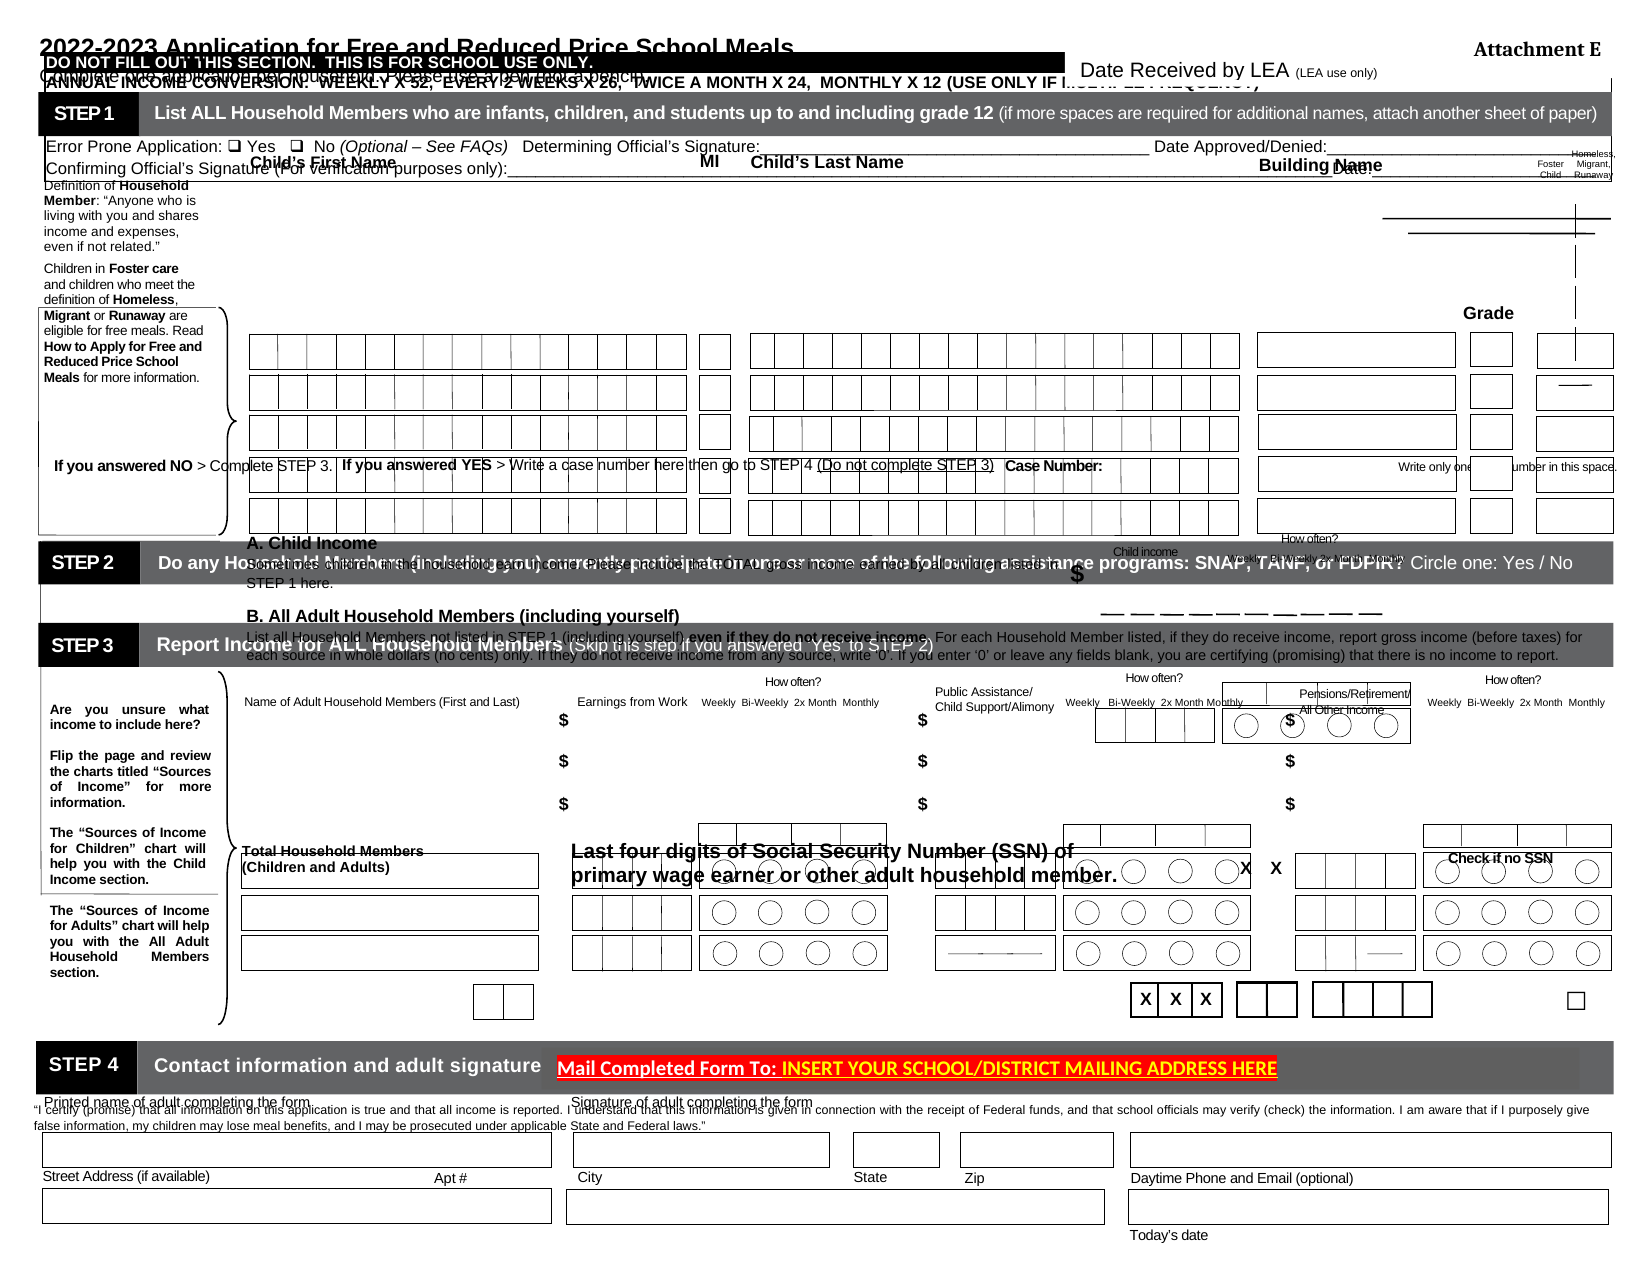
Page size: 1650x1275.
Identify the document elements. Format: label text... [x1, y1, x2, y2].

table_header DO NOT fill out this section. This is for school use only. [92, 53, 1064, 72]
table_cell annual income conversion: weekly x 52, every 2 weeks x 26, twice a month x 24, monthly x 12 (use only if multiple frequency) Food Stamps/Temporary Assistance Household size:_________________Total income:____________________________________ Per: Week Every 2 Weeks Twice a Month Month Year Eligibility: Free Reduced Denied Reason:_________________________________________________________________________________Date withdrawn:_________________________________ Error Prone Application: Yes No (Optional – See FAQs) Determining Official’s Signature:__________________________________________ Date Approved/Denied:_____________________________ Confirming Official’s Signature (For verification purposes only):_________________________________________________________________________________________Date:________________________ [46, 137, 1611, 181]
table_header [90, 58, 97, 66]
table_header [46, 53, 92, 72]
